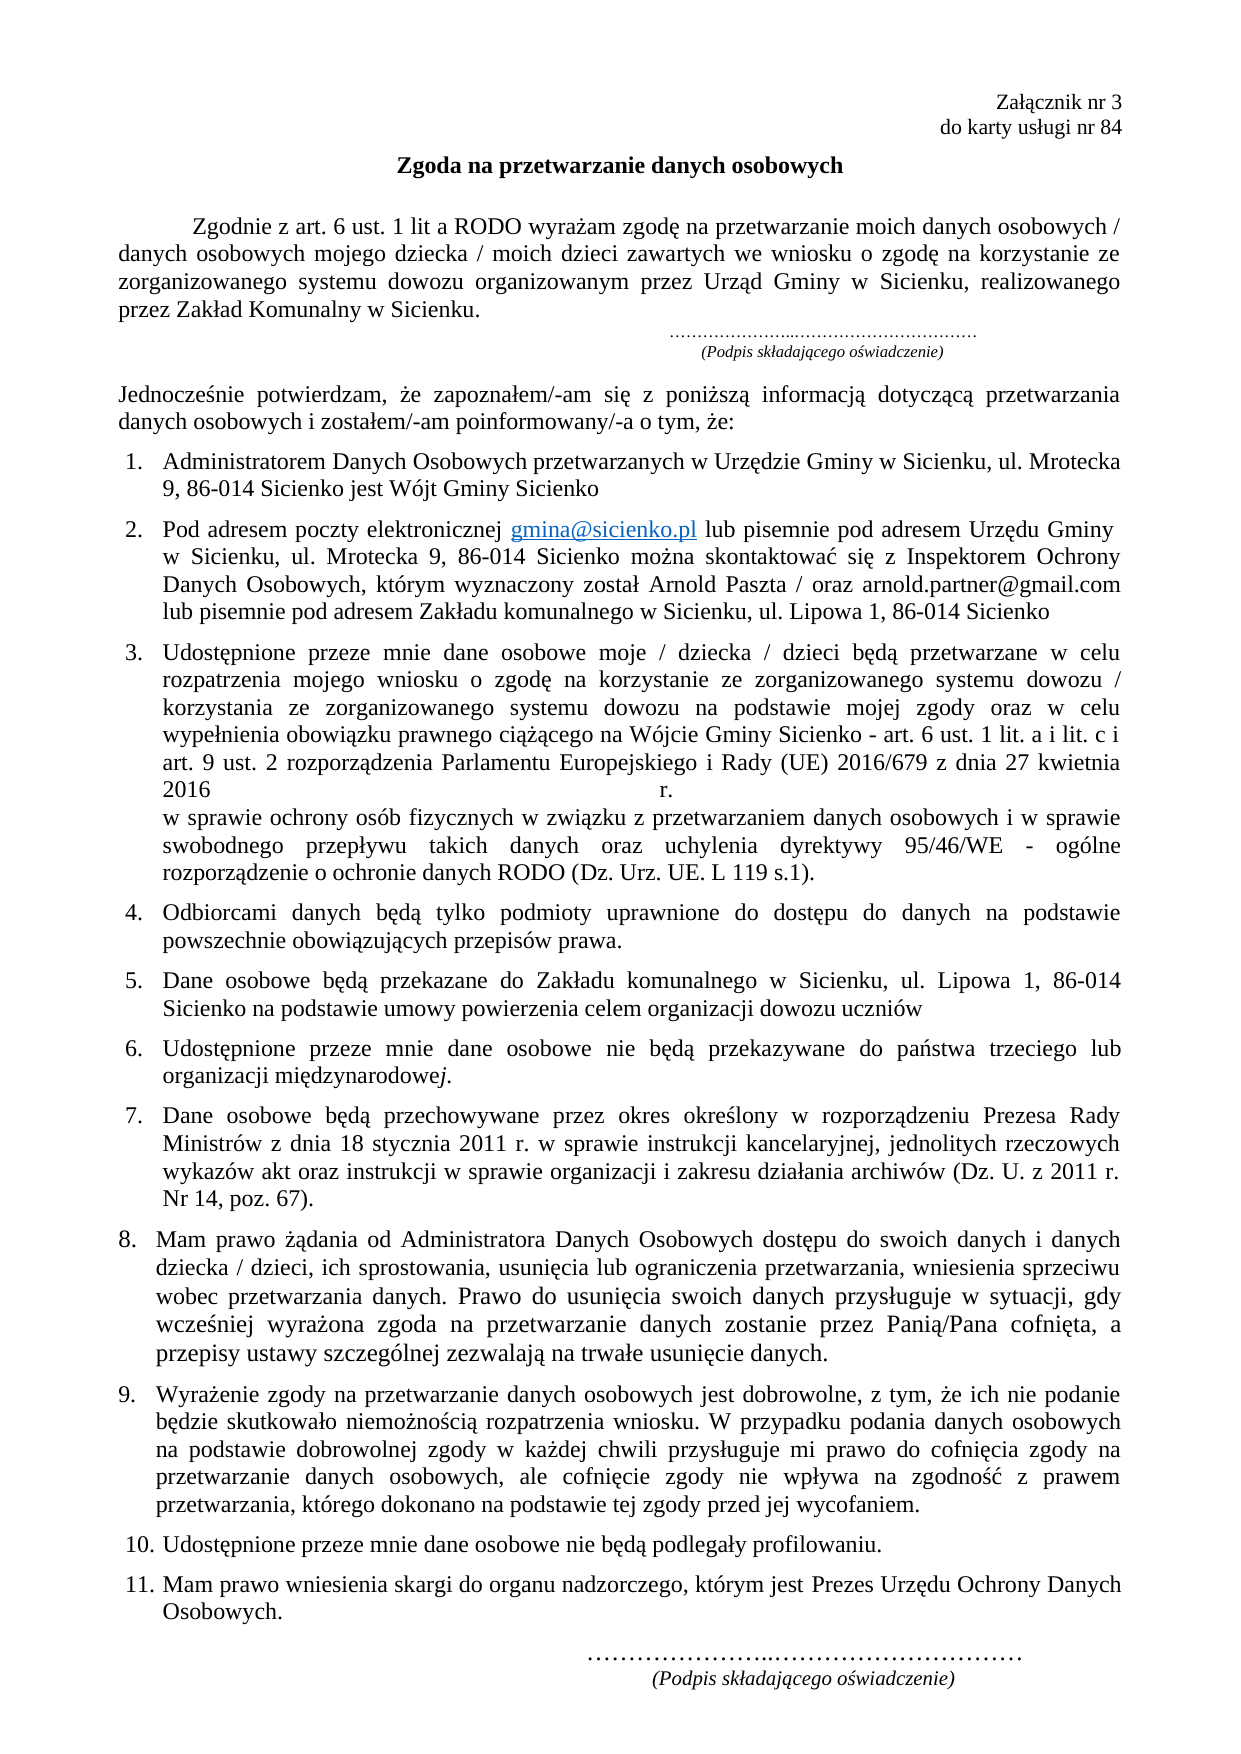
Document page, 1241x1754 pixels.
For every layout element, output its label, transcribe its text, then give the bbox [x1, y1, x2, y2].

list Pod adresem poczty elektronicznej gmina@sicienko.pl lub pisemnie pod adresem Urzędu Gminy w Sicienku, ul. Mrotecka 9, 86-014 Sicienko można skontaktować się z Inspektorem Ochrony Danych Osobowych, którym wyznaczony został Arnold Paszta / oraz arnold.partner@gmail.com lub pisemnie pod adresem Zakładu komunalnego w Sicienku, ul. Lipowa 1, 86-014 Sicienko [125, 514, 1122, 625]
text Zgoda na przetwarzanie danych osobowych [118, 151, 1122, 179]
list Udostępnione przeze mnie dane osobowe nie będą przekazywane do państwa trzeciego lub organizacji międzynarodowej. [125, 1034, 1122, 1089]
list Administratorem Danych Osobowych przetwarzanych w Urzędzie Gminy w Sicienku, ul. Mrotecka 9, 86-014 Sicienko jest Wójt Gminy Sicienko [125, 447, 1122, 502]
text Jednocześnie potwierdzam, że zapoznałem/-am się z poniższą informacją dotyczącą przetwarzania danych osobowych i zostałem/-am poinformowany/-a o tym, że: [118, 380, 1122, 435]
list Dane osobowe będą przechowywane przez okres określony w rozporządzeniu Prezesa Rady Ministrów z dnia 18 stycznia 2011 r. w sprawie instrukcji kancelaryjnej, jednolitych rzeczowych wykazów akt oraz instrukcji w sprawie organizacji i zakresu działania archiwów (Dz. U. z 2011 r. Nr 14, poz. 67). [125, 1102, 1122, 1212]
text …………………..………………………… [487, 1637, 1122, 1666]
list Udostępnione przeze mnie dane osobowe moje / dziecka / dzieci będą przetwarzane w celu rozpatrzenia mojego wniosku o zgodę na korzystanie ze zorganizowanego systemu dowozu / korzystania ze zorganizowanego systemu dowozu na podstawie mojej zgody oraz w celu wypełnienia obowiązku prawnego ciążącego na Wójcie Gminy Sicienko - art. 6 ust. 1 lit. a i lit. c i art. 9 ust. 2 rozporządzenia Parlamentu Europejskiego i Rady (UE) 2016/679 z dnia 27 kwietnia 2016 r. w sprawie ochrony osób fizycznych w związku z przetwarzaniem danych osobowych i w sprawie swobodnego przepływu takich danych oraz uchylenia dyrektywy 95/46/WE - ogólne rozporządzenie o ochronie danych RODO (Dz. Urz. UE. L 119 s.1). [125, 637, 1122, 886]
text do karty usługi nr 84 [118, 114, 1122, 139]
text (Podpis składającego oświadczenie) [524, 341, 1122, 361]
text …………………..…………………………… [524, 322, 1122, 341]
list Dane osobowe będą przekazane do Zakładu komunalnego w Sicienku, ul. Lipowa 1, 86-014 Sicienko na podstawie umowy powierzenia celem organizacji dowozu uczniów [125, 966, 1122, 1021]
text (Podpis składającego oświadczenie) [487, 1666, 1122, 1690]
text Załącznik nr 3 [118, 89, 1122, 114]
list Mam prawo żądania od Administratora Danych Osobowych dostępu do swoich danych i danych dziecka / dzieci, ich sprostowania, usunięcia lub ograniczenia przetwarzania, wniesienia sprzeciwu wobec przetwarzania danych. Prawo do usunięcia swoich danych przysługuje w sytuacji, gdy wcześniej wyrażona zgoda na przetwarzanie danych zostanie przez Panią/Pana cofnięta, a przepisy ustawy szczególnej zezwalają na trwałe usunięcie danych. [118, 1224, 1122, 1367]
list Mam prawo wniesienia skargi do organu nadzorczego, którym jest Prezes Urzędu Ochrony Danych Osobowych. [125, 1570, 1122, 1625]
text Zgodnie z art. 6 ust. 1 lit a RODO wyrażam zgodę na przetwarzanie moich danych osobowych / danych osobowych mojego dziecka / moich dzieci zawartych we wniosku o zgodę na korzystanie ze zorganizowanego systemu dowozu organizowanym przez Urząd Gminy w Sicienku, realizowanego przez Zakład Komunalny w Sicienku. [118, 212, 1122, 322]
list Udostępnione przeze mnie dane osobowe nie będą podlegały profilowaniu. [125, 1529, 1122, 1557]
list Wyrażenie zgody na przetwarzanie danych osobowych jest dobrowolne, z tym, że ich nie podanie będzie skutkowało niemożnością rozpatrzenia wniosku. W przypadku podania danych osobowych na podstawie dobrowolnej zgody w każdej chwili przysługuje mi prawo do cofnięcia zgody na przetwarzanie danych osobowych, ale cofnięcie zgody nie wpływa na zgodność z prawem przetwarzania, którego dokonano na podstawie tej zgody przed jej wycofaniem. [118, 1379, 1122, 1518]
list Odbiorcami danych będą tylko podmioty uprawnione do dostępu do danych na podstawie powszechnie obowiązujących przepisów prawa. [125, 898, 1122, 954]
